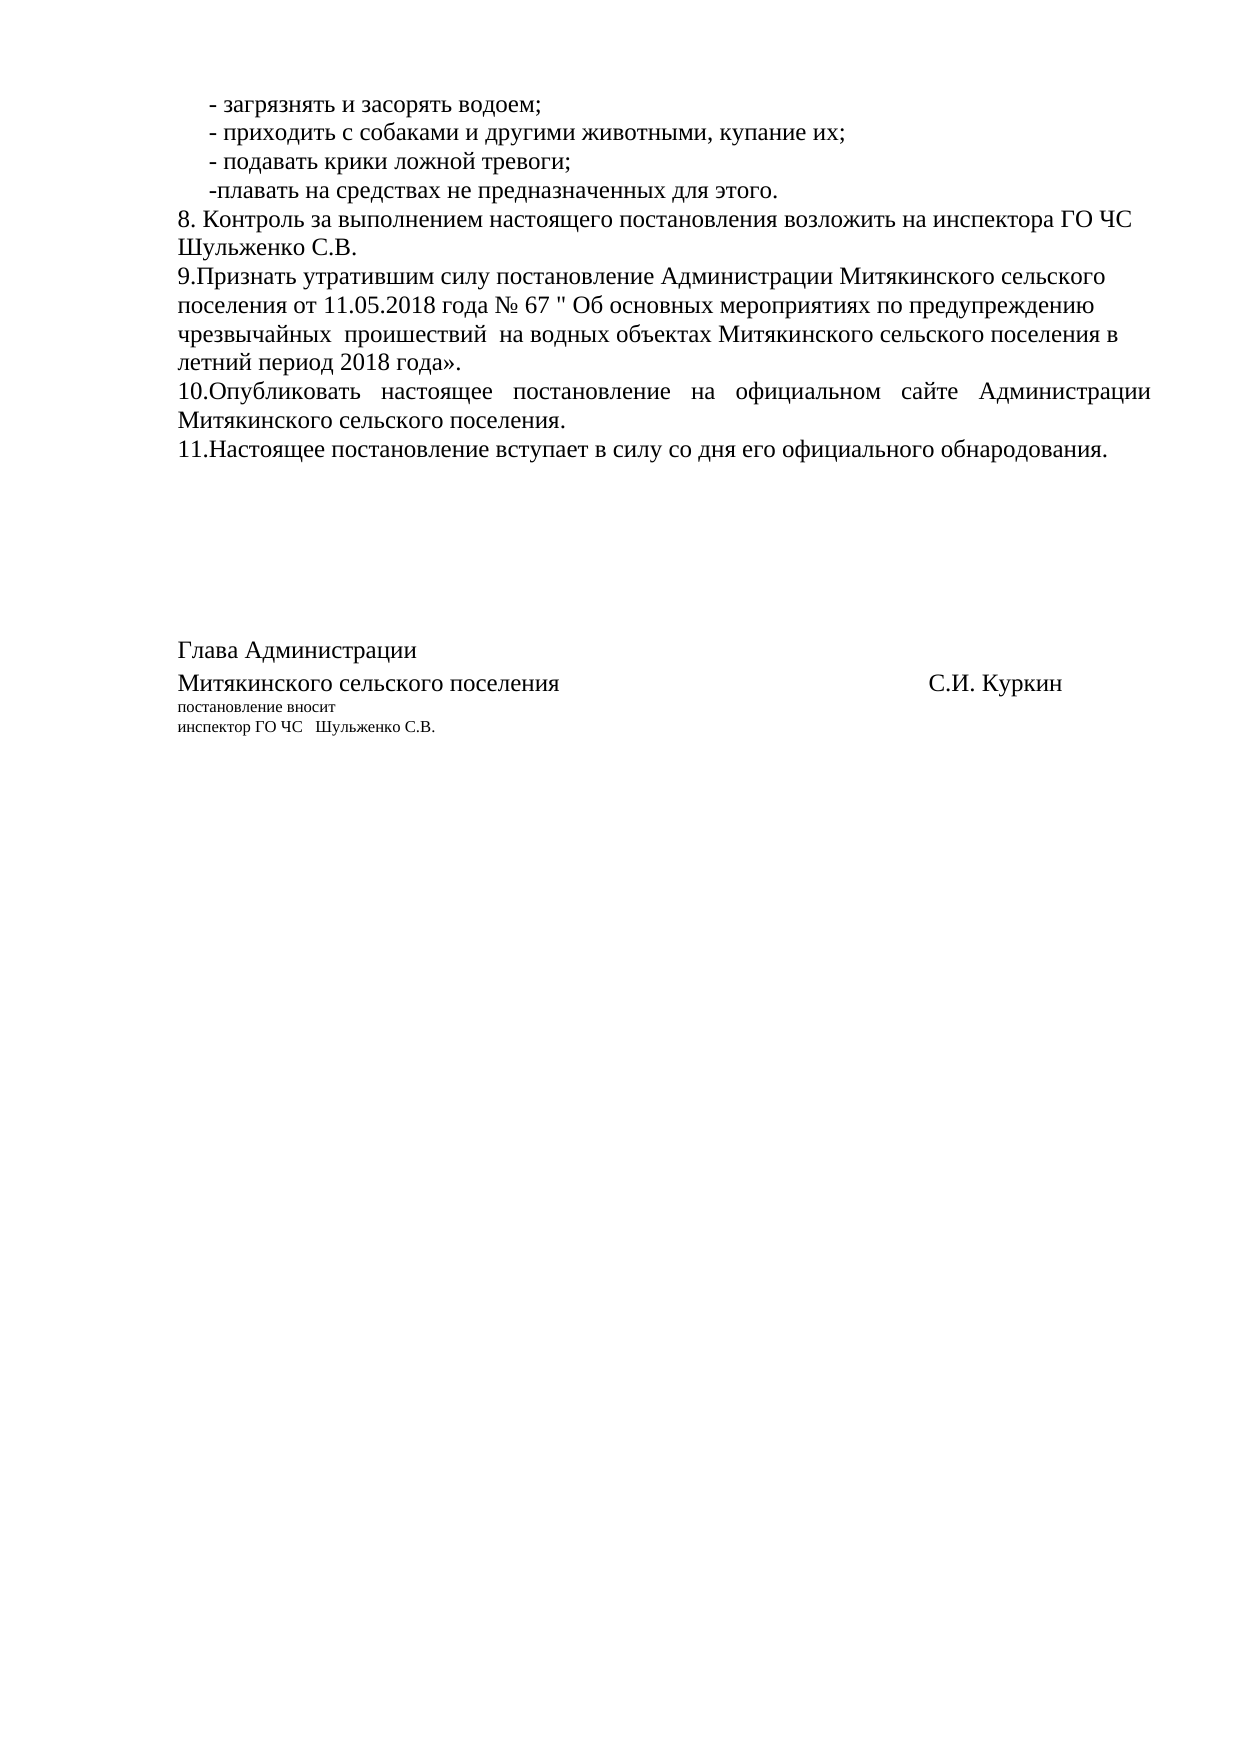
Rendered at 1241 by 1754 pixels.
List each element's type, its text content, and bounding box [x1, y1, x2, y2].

title -плавать на средствах не предназначенных для этого. [177, 175, 1152, 204]
title 11.Настоящее постановление вступает в силу со дня его официального обнародования. [177, 434, 1152, 462]
title постановление вносит [177, 697, 1152, 716]
title - приходить с собаками и другими животными, купание их; [177, 117, 1152, 146]
title 10.Опубликовать настоящее постановление на официальном сайте Администрации Митякинского сельского поселения. [177, 376, 1152, 434]
title Глава Администрации Митякинского сельского поселения С.И. Куркин [177, 635, 1152, 697]
title - загрязнять и засорять водоем; [177, 89, 1152, 117]
title - подавать крики ложной тревоги; [177, 146, 1152, 175]
text 8. Контроль за выполнением настоящего постановления возложить на инспектора ГО ЧС Шульженко С.В. 9.Признать утратившим силу постановление Администрации Митякинского сельского поселения от 11.05.2018 года № 67 " Об основных мероприятиях по предупреждению чрезвычайных проишествий на водных объектах Митякинского сельского поселения в летний период 2018 года». [177, 204, 1152, 376]
title инспектор ГО ЧС Шульженко С.В. [177, 716, 1152, 736]
